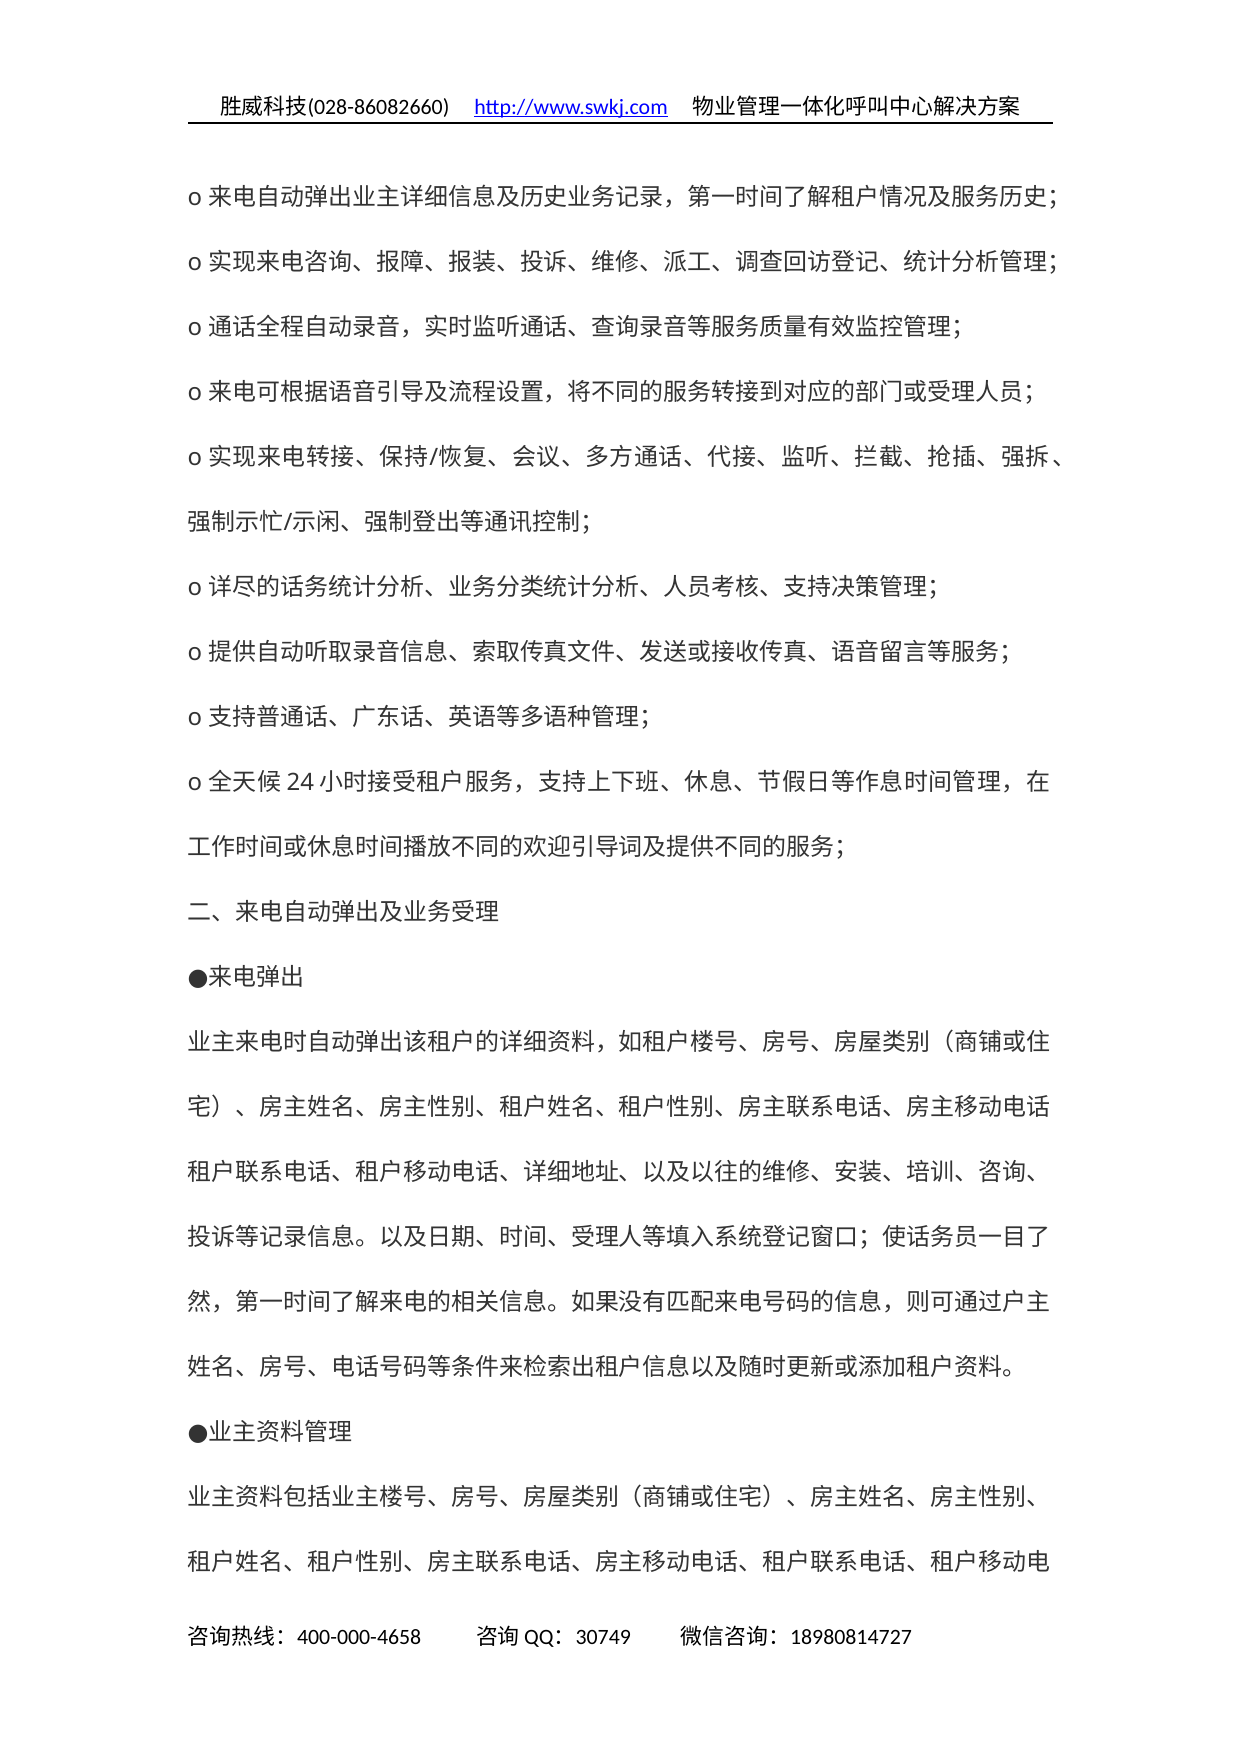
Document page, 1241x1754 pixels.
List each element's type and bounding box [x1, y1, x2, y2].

text [187, 162, 1053, 1592]
